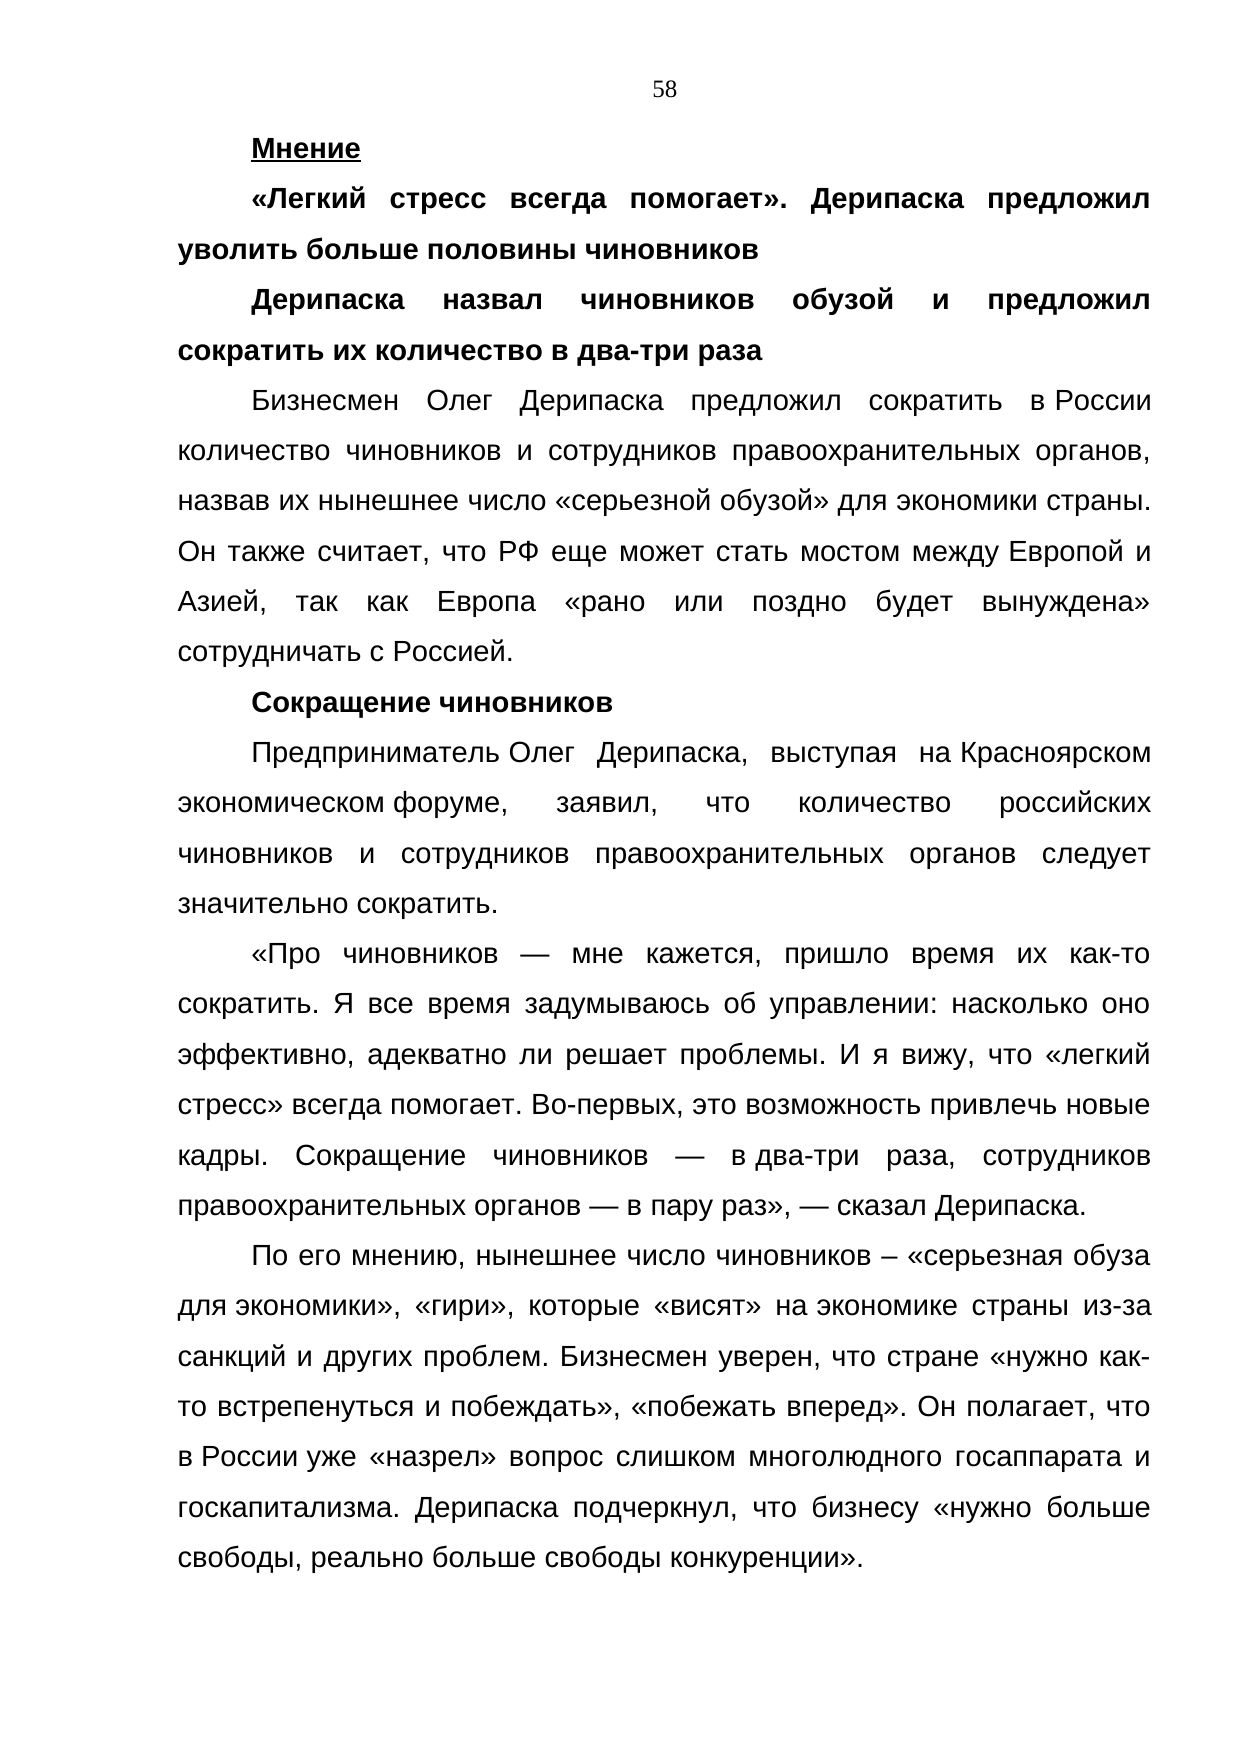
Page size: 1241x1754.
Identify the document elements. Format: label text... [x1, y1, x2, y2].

subtitle Мнение [177, 131, 1152, 165]
text Бизнесмен Олег Дерипаска предложил сократить в России количество чиновников и сотрудников правоохранительных органов, назвав их нынешнее число «серьезной обузой» для экономики страны. Он также считает, что РФ еще может стать мостом между Европой и Азией, так как Европа «рано или поздно будет вынуждена» сотрудничать с Россией. [177, 383, 1152, 668]
text По его мнению, нынешнее число чиновников – «серьезная обуза для экономики», «гири», которые «висят» на экономике страны из-за санкций и других проблем. Бизнесмен уверен, что стране «нужно как-то встрепенуться и побеждать», «побежать вперед». Он полагает, что в России уже «назрел» вопрос слишком многолюдного госаппарата и госкапитализма. Дерипаска подчеркнул, что бизнесу «нужно больше свободы, реально больше свободы конкуренции». [177, 1238, 1152, 1573]
text Дерипаска назвал чиновников обузой и предложил сократить их количество в два-три раза [177, 282, 1152, 366]
text «Легкий стресс всегда помогает». Дерипаска предложил уволить больше половины чиновников [177, 182, 1152, 265]
text Предприниматель Олег Дерипаска, выступая на Красноярском экономическом форуме, заявил, что количество российских чиновников и сотрудников правоохранительных органов следует значительно сократить. [177, 735, 1152, 919]
text Сокращение чиновников [177, 685, 1152, 718]
text «Про чиновников — мне кажется, пришло время их как-то сократить. Я все время задумываюсь об управлении: насколько оно эффективно, адекватно ли решает проблемы. И я вижу, что «легкий стресс» всегда помогает. Во-первых, это возможность привлечь новые кадры. Сокращение чиновников — в два-три раза, сотрудников правоохранительных органов — в пару раз», — сказал Дерипаска. [177, 936, 1152, 1221]
